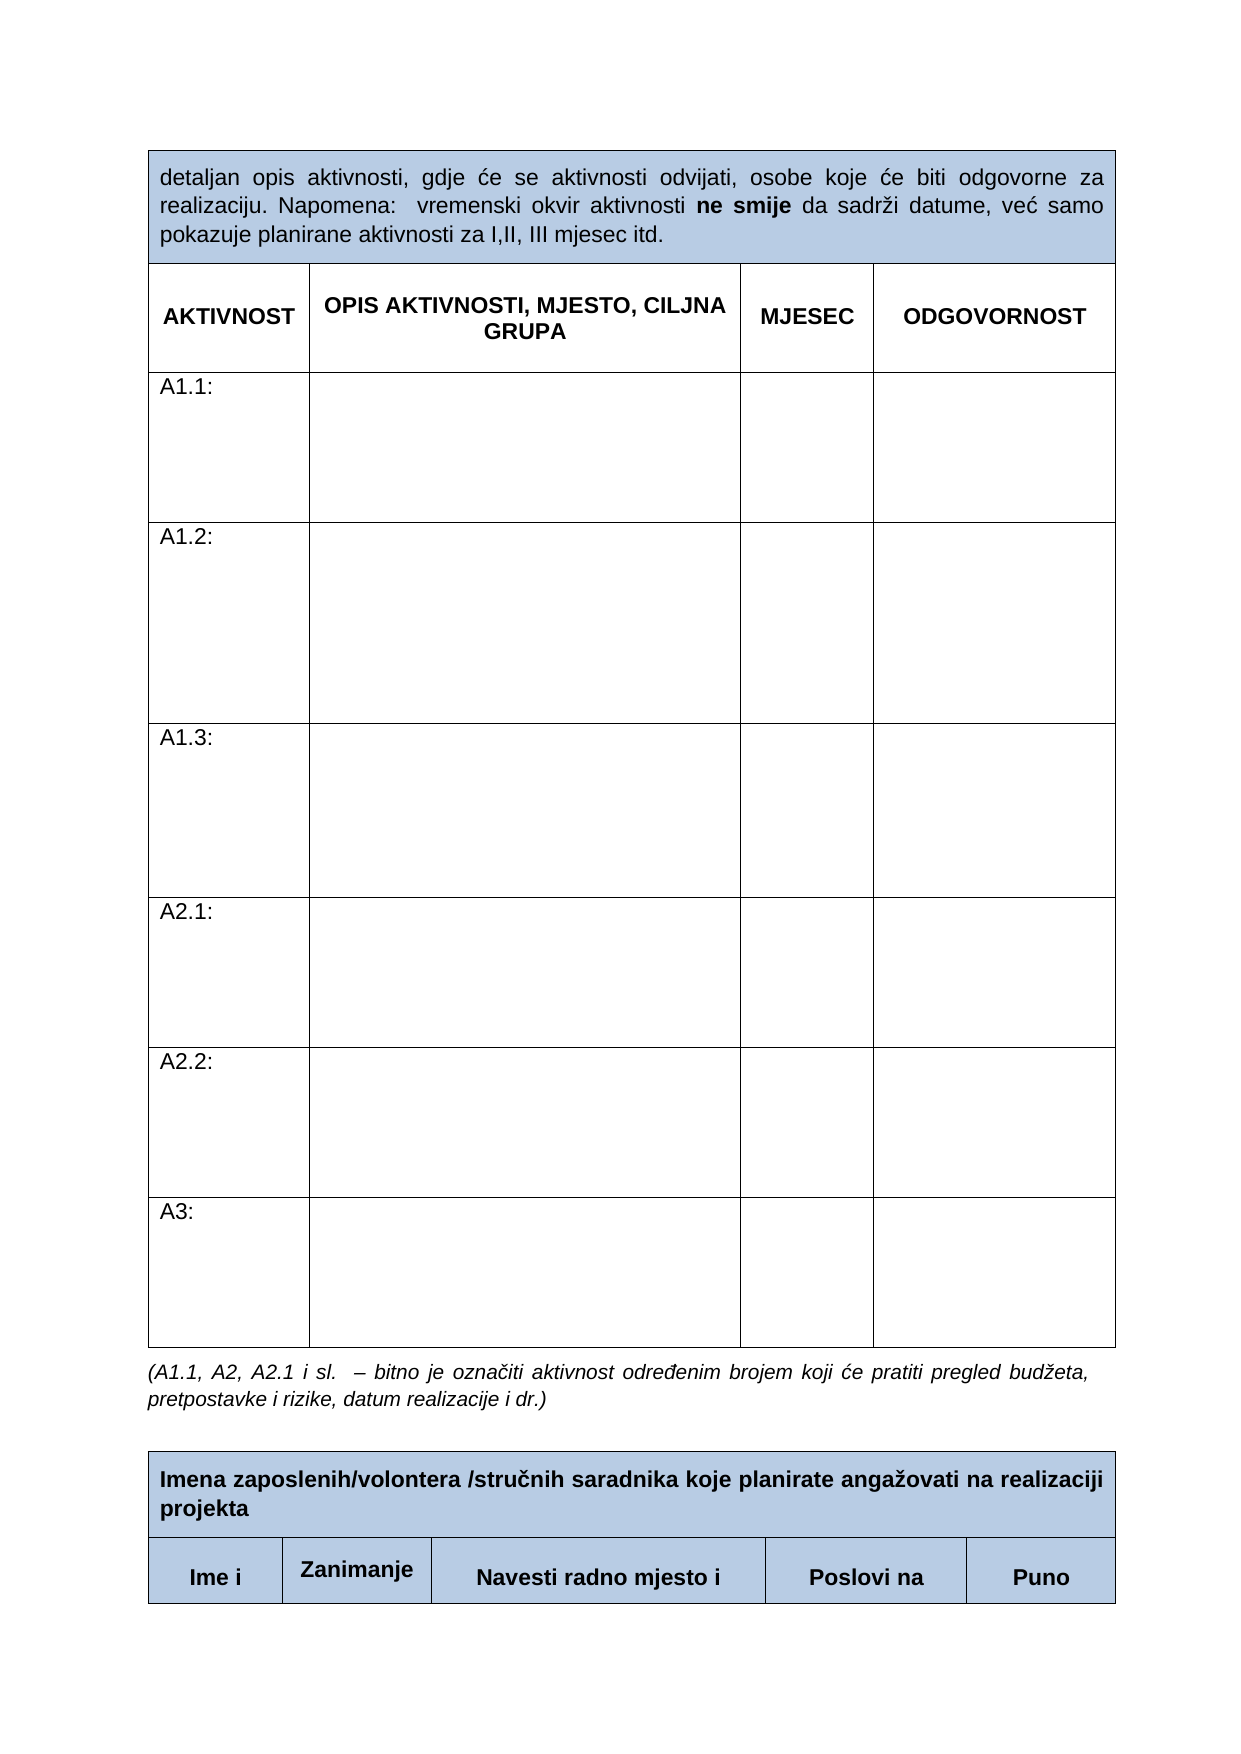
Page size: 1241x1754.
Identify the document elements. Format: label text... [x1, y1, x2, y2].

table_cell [432, 1538, 765, 1603]
table_cell A1.2: [149, 523, 309, 722]
table_cell A1.1: [149, 373, 309, 522]
table_cell Zanimanje [283, 1538, 431, 1603]
table_cell [741, 724, 873, 897]
table_cell A1.3: [149, 724, 309, 897]
table_cell A2.2: [149, 1048, 309, 1197]
table_cell [874, 523, 1115, 722]
table_cell [874, 898, 1115, 1047]
table_cell [310, 724, 740, 897]
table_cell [766, 1538, 966, 1603]
table_cell [874, 1048, 1115, 1197]
text (A1.1, A2, A2.1 i sl. – bitno je označiti aktivnost određenim brojem koji će pratiti pregled budžeta, pretpostavke i rizike, datum realizacije i dr.) [148, 1360, 1092, 1411]
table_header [149, 151, 1115, 263]
table_cell ODGOVORNOST [874, 264, 1115, 372]
table_cell [874, 373, 1115, 522]
table_cell A3: [149, 1198, 309, 1347]
table_cell AKTIVNOST [149, 264, 309, 372]
table_cell OPIS AKTIVNOSTI, MJESTO, CILJNA GRUPA [310, 264, 740, 372]
table_cell [741, 898, 873, 1047]
table_cell A2.1: [149, 898, 309, 1047]
table_cell MJESEC [741, 264, 873, 372]
table_cell [741, 1048, 873, 1197]
table_cell [741, 1198, 873, 1347]
table_cell [310, 898, 740, 1047]
table_cell [874, 1198, 1115, 1347]
table_header Imena zaposlenih/volontera /stručnih saradnika koje planirate angažovati na realizaciji projekta [149, 1452, 1115, 1537]
table_cell [310, 1048, 740, 1197]
table_cell [310, 373, 740, 522]
table_cell Ime i prezime [149, 1538, 282, 1603]
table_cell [967, 1538, 1115, 1603]
table_cell [874, 724, 1115, 897]
table_cell [741, 523, 873, 722]
table_cell [310, 523, 740, 722]
table_cell [310, 1198, 740, 1347]
table_cell [741, 373, 873, 522]
